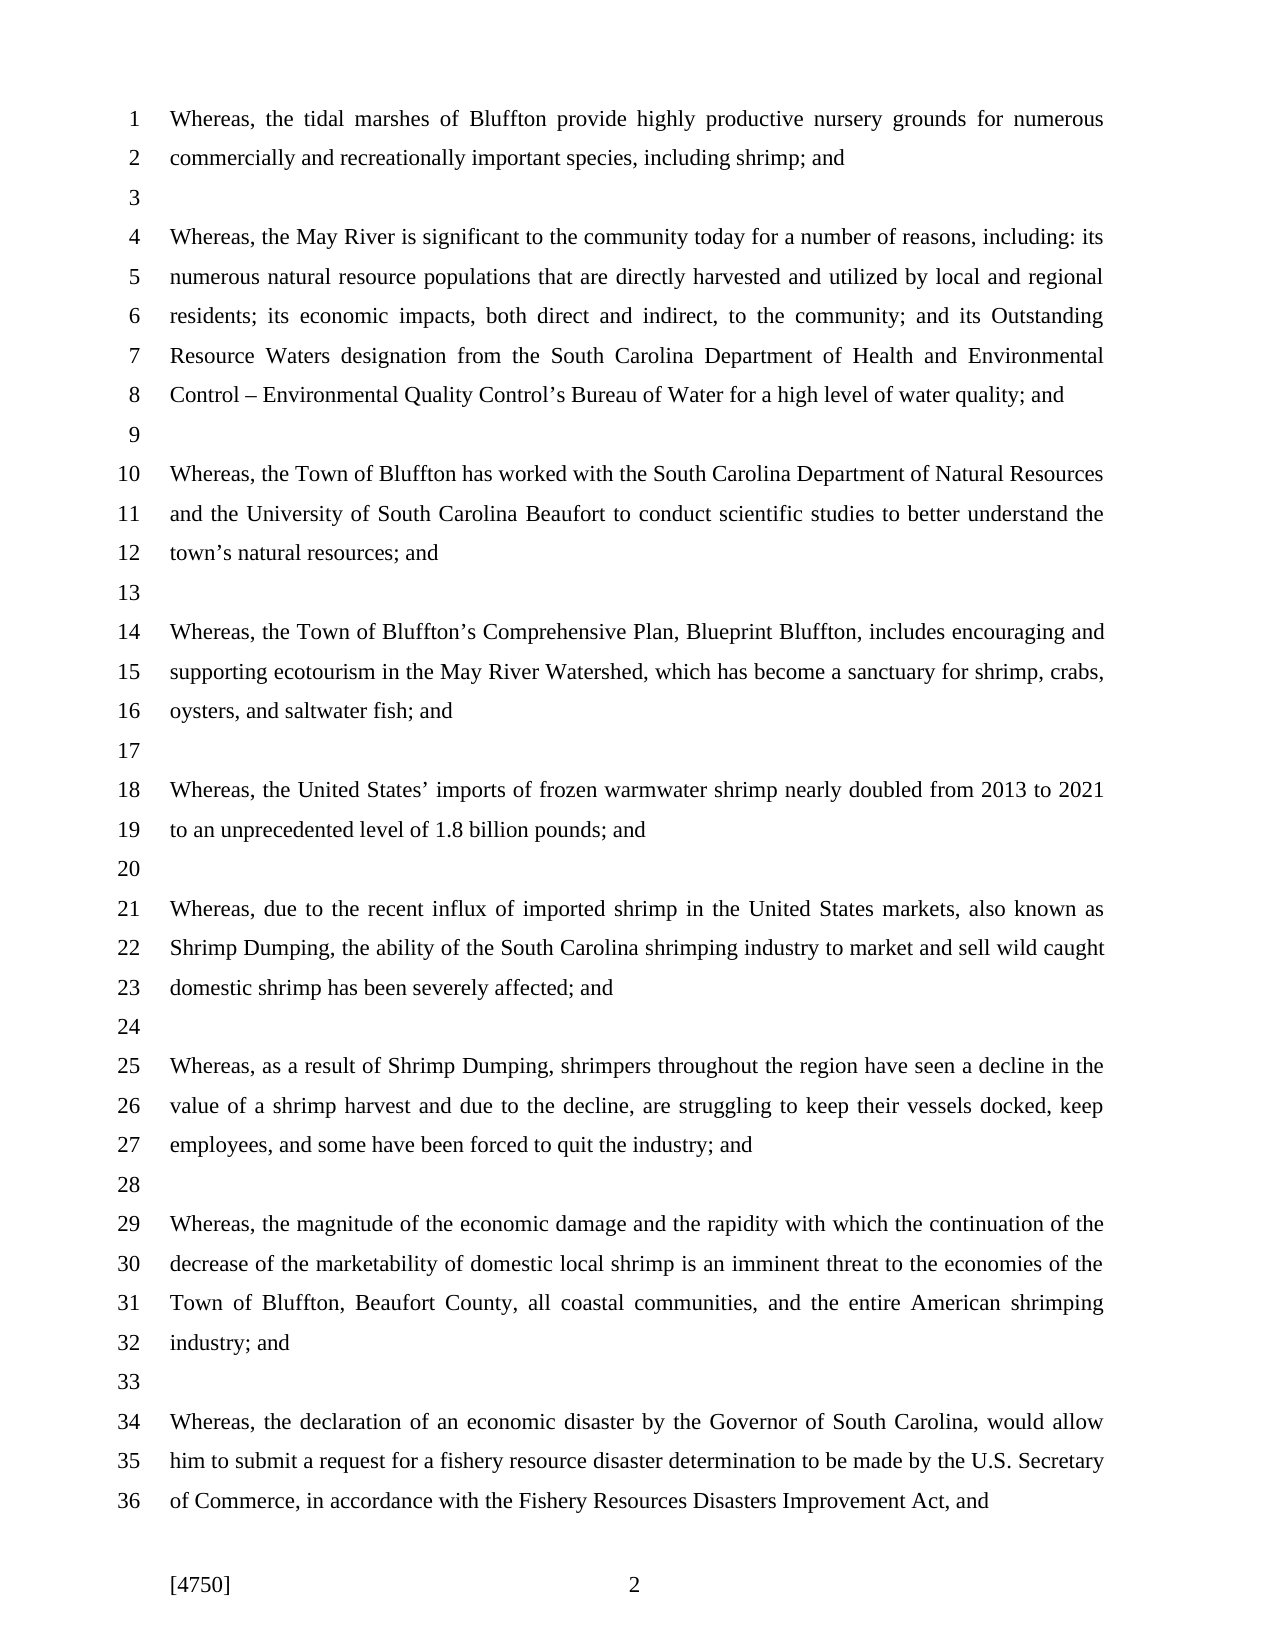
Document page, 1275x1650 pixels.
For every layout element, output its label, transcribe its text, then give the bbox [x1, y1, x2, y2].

text Whereas, due to the recent influx of imported shrimp in the United States markets, also known as Shrimp Dumping, the ability of the South Carolina shrimping industry to market and sell wild caught domestic shrimp has been severely affected; and [169, 894, 1106, 1000]
text Whereas, the United States’ imports of frozen warmwater shrimp nearly doubled from 2013 to 2021 to an unprecedented level of 1.8 billion pounds; and [169, 776, 1106, 842]
text Whereas, the Town of Bluffton has worked with the South Carolina Department of Natural Resources and the University of South Carolina Beaufort to conduct scientific studies to better understand the town’s natural resources; and [169, 460, 1106, 566]
text Whereas, the magnitude of the economic damage and the rapidity with which the continuation of the decrease of the marketability of domestic local shrimp is an imminent threat to the economies of the Town of Bluffton, Beaufort County, all coastal communities, and the entire American shrimping industry; and [169, 1210, 1106, 1355]
text Whereas, the declaration of an economic disaster by the Governor of South Carolina, would allow him to submit a request for a fishery resource disaster determination to be made by the U.S. Secretary of Commerce, in accordance with the Fishery Resources Disasters Improvement Act, and [169, 1408, 1106, 1513]
text Whereas, the May River is significant to the community today for a number of reasons, including: its numerous natural resource populations that are directly harvested and utilized by local and regional residents; its economic impacts, both direct and indirect, to the community; and its Outstanding Resource Waters designation from the South Carolina Department of Health and Environmental Control – Environmental Quality Control’s Bureau of Water for a high level of water quality; and [169, 223, 1106, 408]
text Whereas, as a result of Shrimp Dumping, shrimpers throughout the region have seen a decline in the value of a shrimp harvest and due to the decline, are struggling to keep their vessels docked, keep employees, and some have been forced to quit the industry; and [169, 1052, 1106, 1158]
text Whereas, the Town of Bluffton’s Comprehensive Plan, Blueprint Bluffton, includes encouraging and supporting ecotourism in the May River Watershed, which has become a sanctuary for shrimp, crabs, oysters, and saltwater fish; and [169, 618, 1106, 723]
text Whereas, the tidal marshes of Bluffton provide highly productive nursery grounds for numerous commercially and recreationally important species, including shrimp; and [169, 105, 1106, 171]
